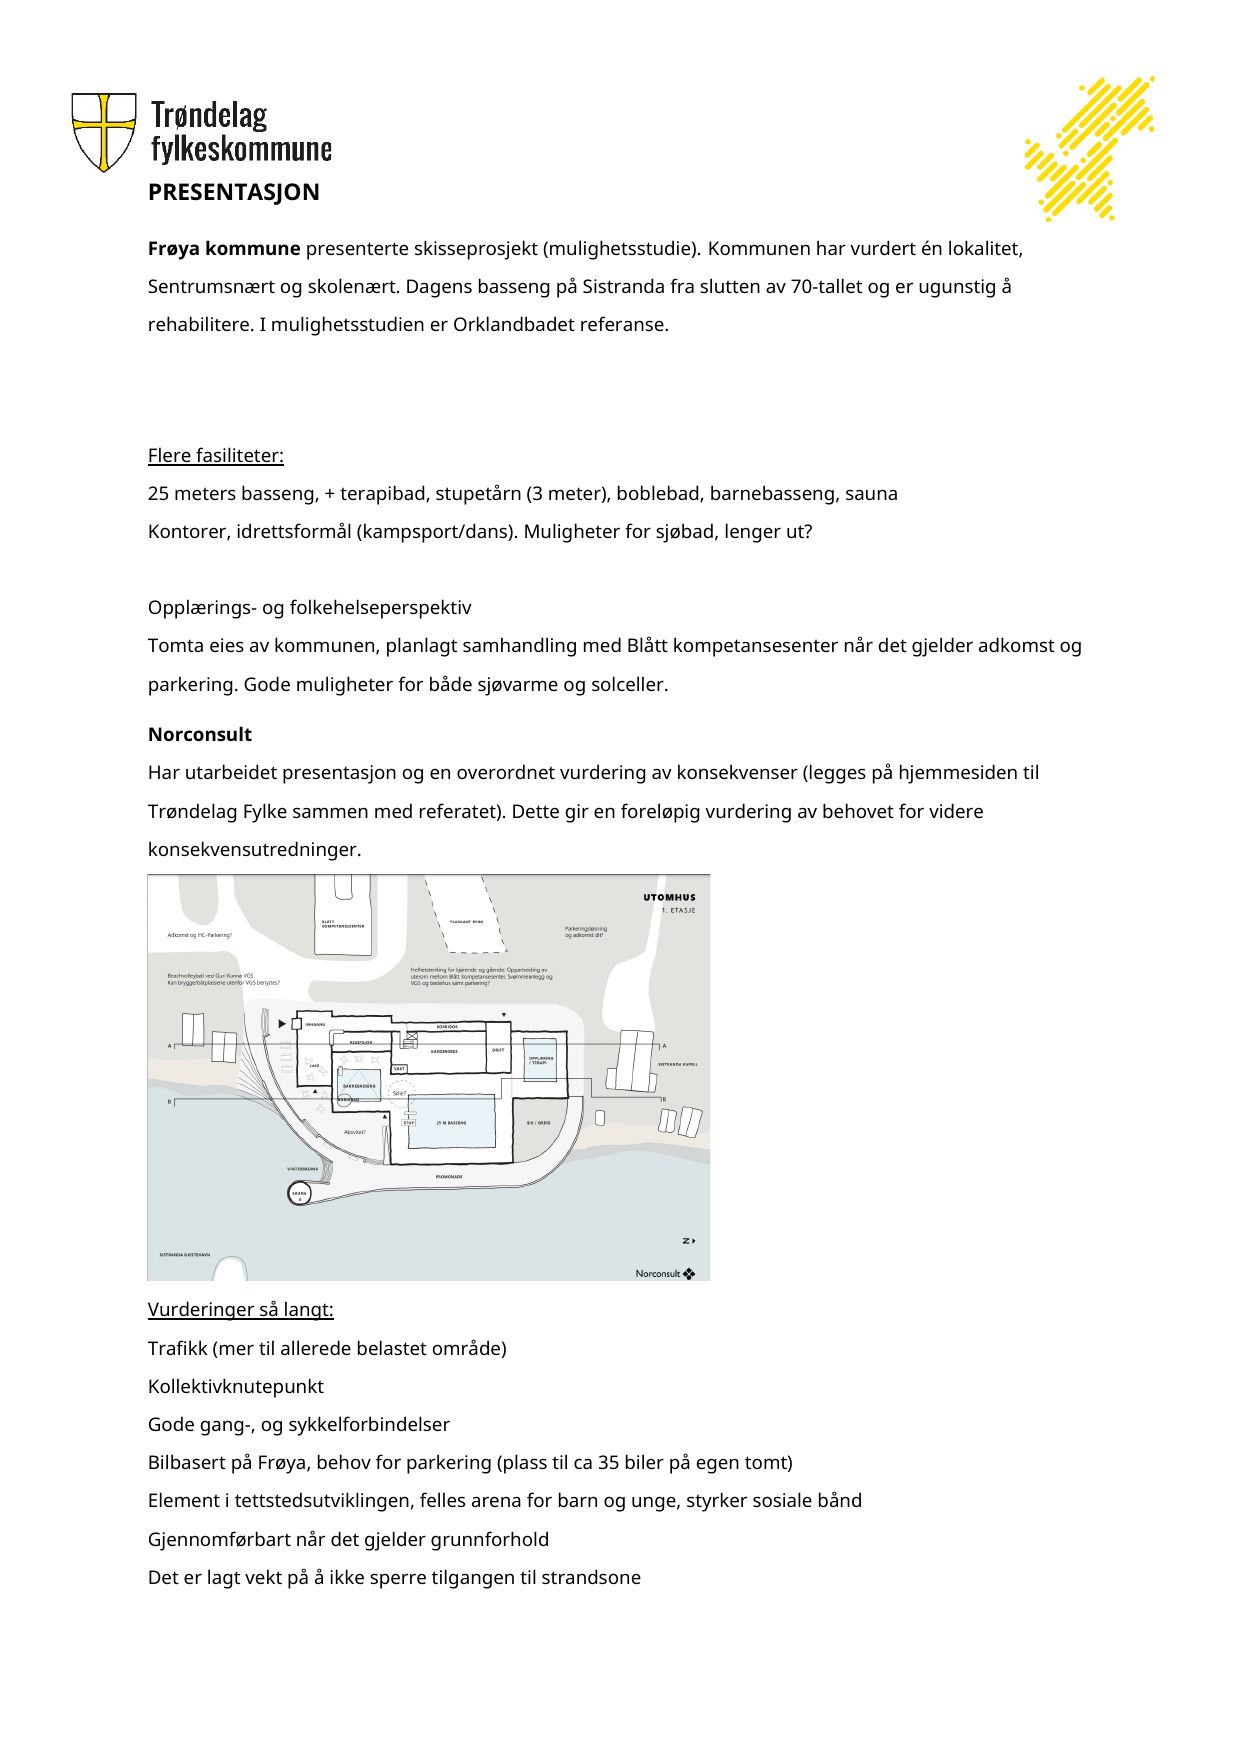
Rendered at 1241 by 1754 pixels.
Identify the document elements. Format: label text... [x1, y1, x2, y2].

text Har utarbeidet presentasjon og en overordnet vurdering av konsekvenser (legges på hjemmesiden til Trøndelag Fylke sammen med referatet). Dette gir en foreløpig vurdering av behovet for videre konsekvensutredninger. [148, 760, 1093, 862]
picture [147, 874, 711, 1281]
text Element i tettstedsutviklingen, felles arena for barn og unge, styrker sosiale bånd [148, 1488, 1093, 1513]
text Opplærings- og folkehelseperspektiv [148, 595, 1093, 620]
text PRESENTASJON [148, 176, 1093, 207]
text Vurderinger så langt: [148, 1297, 1093, 1322]
text Gjennomførbart når det gjelder grunnforhold [148, 1526, 1093, 1551]
text Frøya kommune presenterte skisseprosjekt (mulighetsstudie). Kommunen har vurdert én lokalitet, Sentrumsnært og skolenært. Dagens basseng på Sistranda fra slutten av 70-tallet og er ugunstig å rehabilitere. I mulighetsstudien er Orklandbadet referanse. [148, 235, 1093, 337]
text Det er lagt vekt på å ikke sperre tilgangen til strandsone [148, 1564, 1093, 1590]
text Kollektivknutepunkt [148, 1373, 1093, 1398]
text Tomta eies av kommunen, planlagt samhandling med Blått kompetansesenter når det gjelder adkomst og parkering. Gode muligheter for både sjøvarme og solceller. [148, 633, 1093, 696]
text Gode gang-, og sykkelforbindelser [148, 1411, 1093, 1437]
text Kontorer, idrettsformål (kampsport/dans). Muligheter for sjøbad, lenger ut? [148, 519, 1093, 544]
picture [71, 93, 332, 173]
text Bilbasert på Frøya, behov for parkering (plass til ca 35 biler på egen tomt) [148, 1449, 1093, 1475]
text 25 meters basseng, + terapibad, stupetårn (3 meter), boblebad, barnebasseng, sauna [148, 481, 1093, 506]
text Flere fasiliteter: [148, 443, 1093, 468]
text Norconsult [148, 722, 1093, 747]
picture [1024, 76, 1155, 222]
text Trafikk (mer til allerede belastet område) [148, 1335, 1093, 1360]
